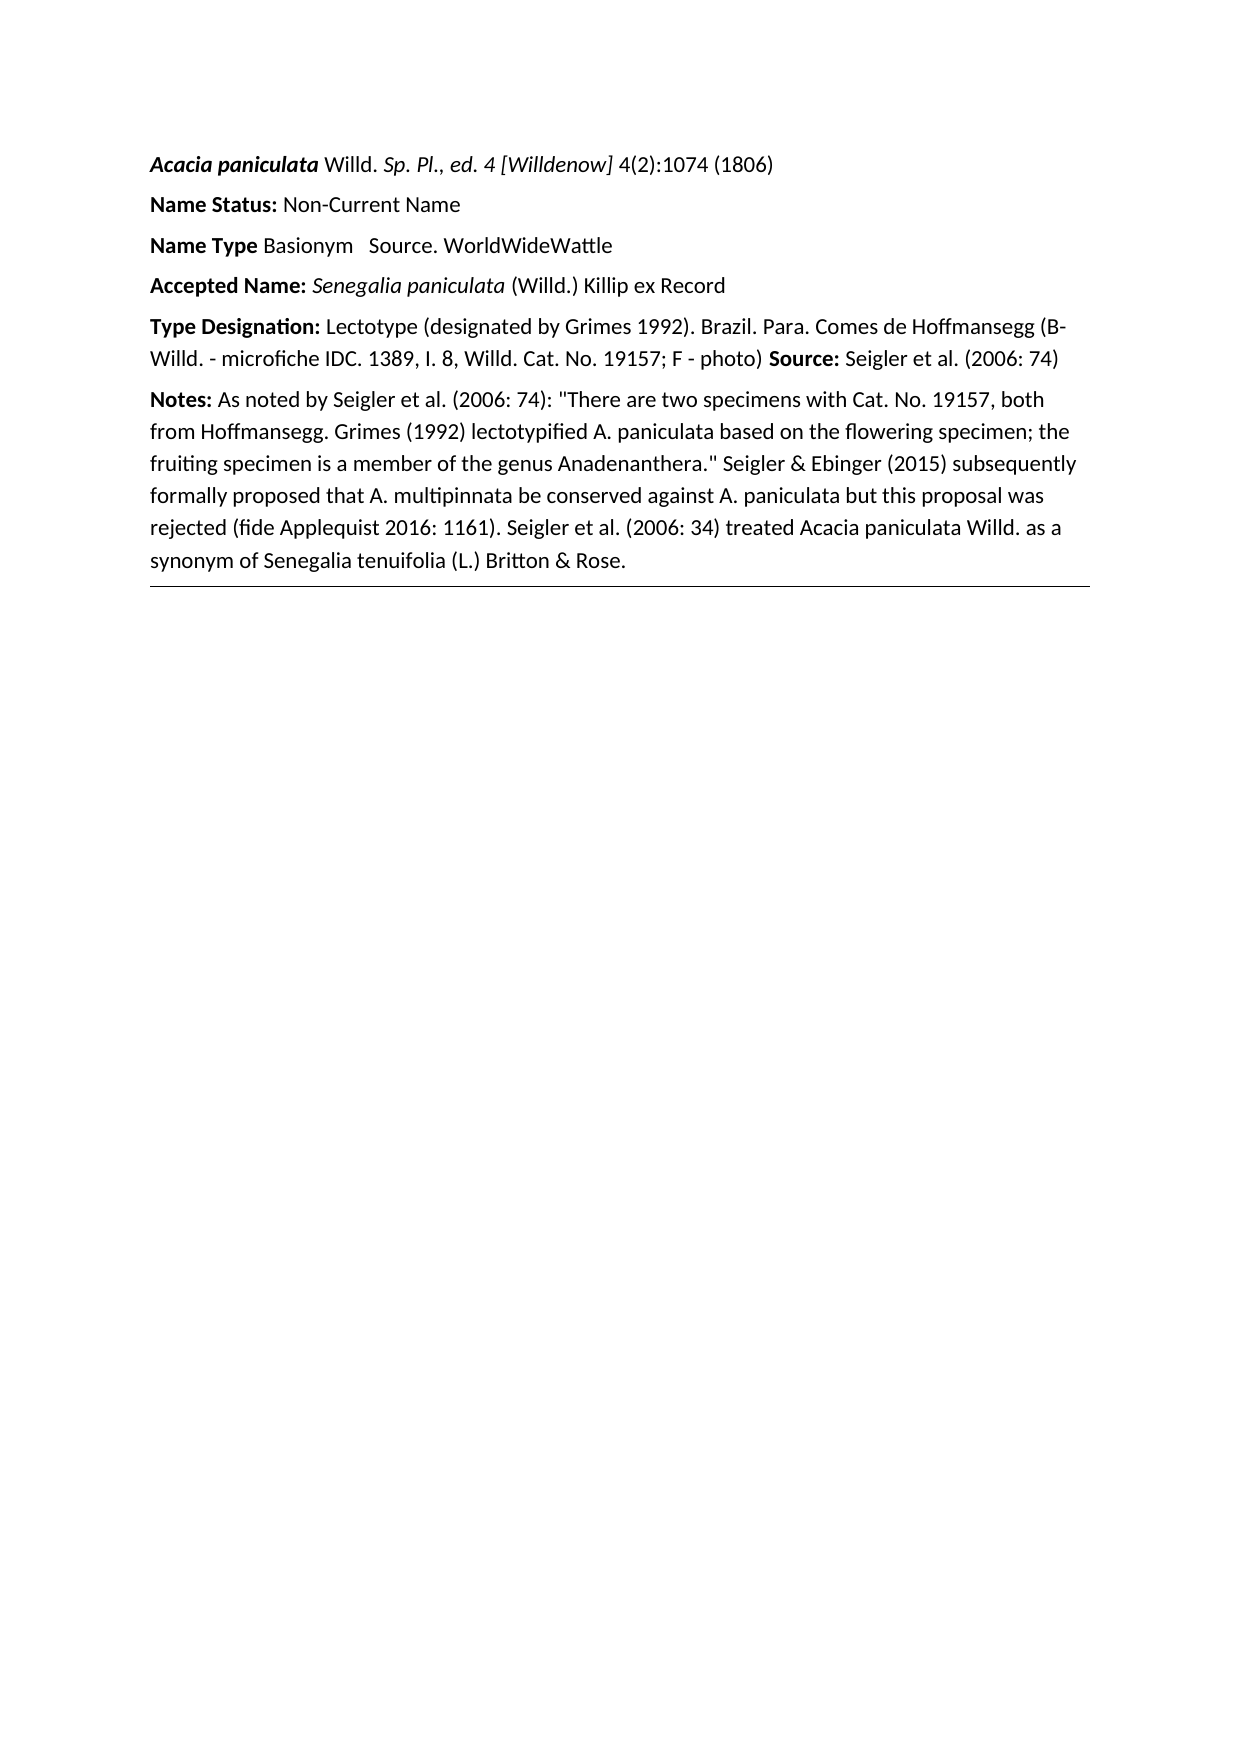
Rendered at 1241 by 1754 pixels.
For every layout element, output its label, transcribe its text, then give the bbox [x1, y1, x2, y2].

text Name Type Basionym Source. WorldWideWattle [150, 231, 1090, 259]
text Notes: As noted by Seigler et al. (2006: 74): "There are two specimens with Cat. No. 19157, both from Hoffmansegg. Grimes (1992) lectotypified A. paniculata based on the flowering specimen; the fruiting specimen is a member of the genus Anadenanthera." Seigler & Ebinger (2015) subsequently formally proposed that A. multipinnata be conserved against A. paniculata but this proposal was rejected (fide Applequist 2016: 1161). Seigler et al. (2006: 34) treated Acacia paniculata Willd. as a synonym of Senegalia tenuifolia (L.) Britton & Rose. [150, 385, 1090, 574]
text Name Status: Non-Current Name [150, 191, 1090, 218]
text Type Designation: Lectotype (designated by Grimes 1992). Brazil. Para. Comes de Hoffmansegg (B-Willd. - microfiche IDC. 1389, I. 8, Willd. Cat. No. 19157; F - photo) Source: Seigler et al. (2006: 74) [150, 312, 1090, 372]
text Accepted Name: Senegalia paniculata (Willd.) Killip ex Record [150, 272, 1090, 299]
text Acacia paniculata Willd. Sp. Pl., ed. 4 [Willdenow] 4(2):1074 (1806) [150, 150, 1090, 178]
